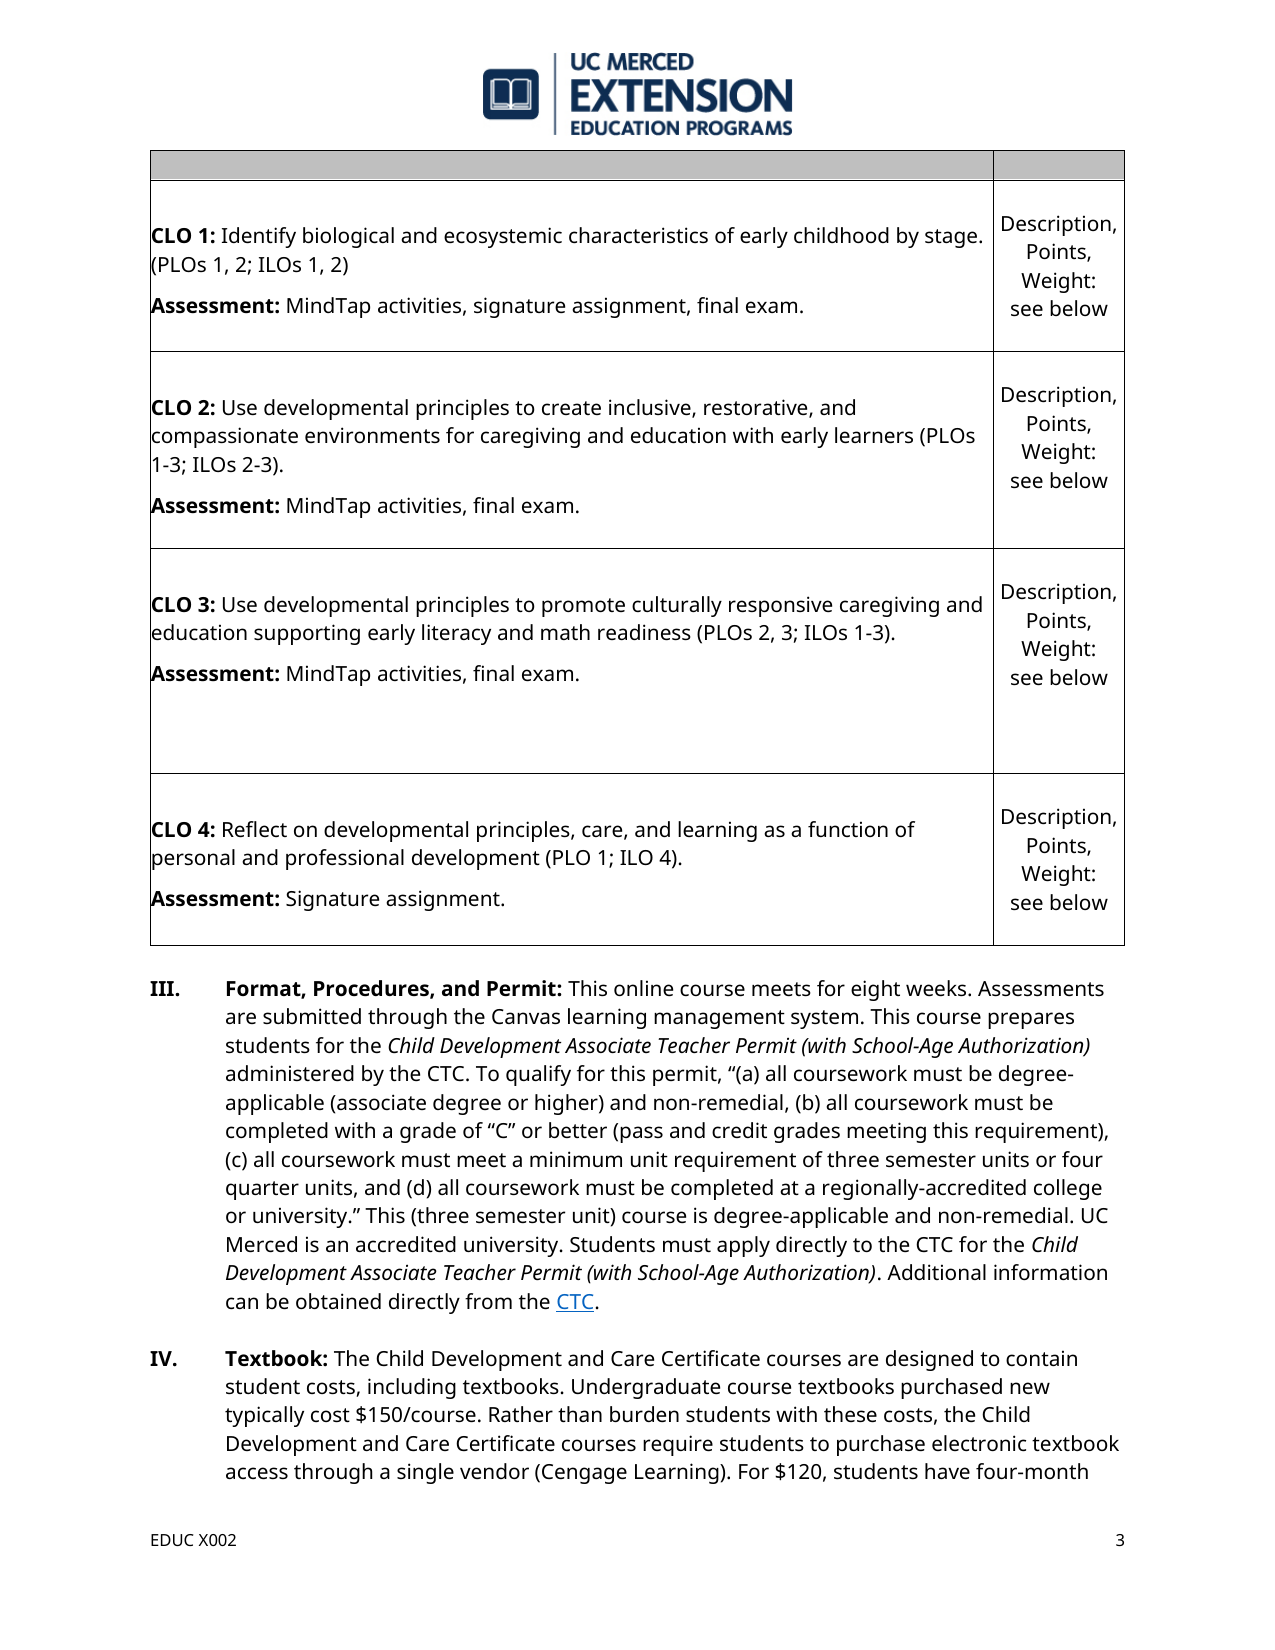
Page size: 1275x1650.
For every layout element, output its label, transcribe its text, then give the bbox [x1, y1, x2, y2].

table_cell Description, Points, Weight: see below [994, 774, 1124, 944]
table_cell CLO 1: Identify biological and ecosystemic characteristics of early childhood by stage. (PLOs 1, 2; ILOs 1, 2) Assessment: MindTap activities, signature assignment, final exam. [151, 181, 993, 351]
table_cell CLO 2: Use developmental principles to create inclusive, restorative, and compassionate environments for caregiving and education with early learners (PLOs 1-3; ILOs 2-3). Assessment: MindTap activities, final exam. [151, 352, 993, 548]
table_header Grading [994, 151, 1124, 179]
table_cell CLO 4: Reflect on developmental principles, care, and learning as a function of personal and professional development (PLO 1; ILO 4). Assessment: Signature assignment. [151, 774, 993, 944]
table_header CLOs & Assessments [151, 151, 993, 179]
table_cell Description, Points, Weight: see below [994, 181, 1124, 351]
list Format, Procedures, and Permit: This online course meets for eight weeks. Assessments are submitted through the Canvas learning management system. This course prepares students for the Child Development Associate Teacher Permit (with School-Age Authorization) administered by the CTC. To qualify for this permit, “(a) all coursework must be degree-applicable (associate degree or higher) and non-remedial, (b) all coursework must be completed with a grade of “C” or better (pass and credit grades meeting this requirement), (c) all coursework must meet a minimum unit requirement of three semester units or four quarter units, and (d) all coursework must be completed at a regionally-accredited college or university.” This (three semester unit) course is degree-applicable and non-remedial. UC Merced is an accredited university. Students must apply directly to the CTC for the Child Development Associate Teacher Permit (with School-Age Authorization). Additional information can be obtained directly from the CTC. [150, 974, 1125, 1315]
table_cell Description, Points, Weight: see below [994, 549, 1124, 773]
picture [482, 52, 793, 136]
table_cell CLO 3: Use developmental principles to promote culturally responsive caregiving and education supporting early literacy and math readiness (PLOs 2, 3; ILOs 1-3). Assessment: MindTap activities, final exam. [151, 549, 993, 773]
table_cell Description, Points, Weight: see below [994, 352, 1124, 548]
